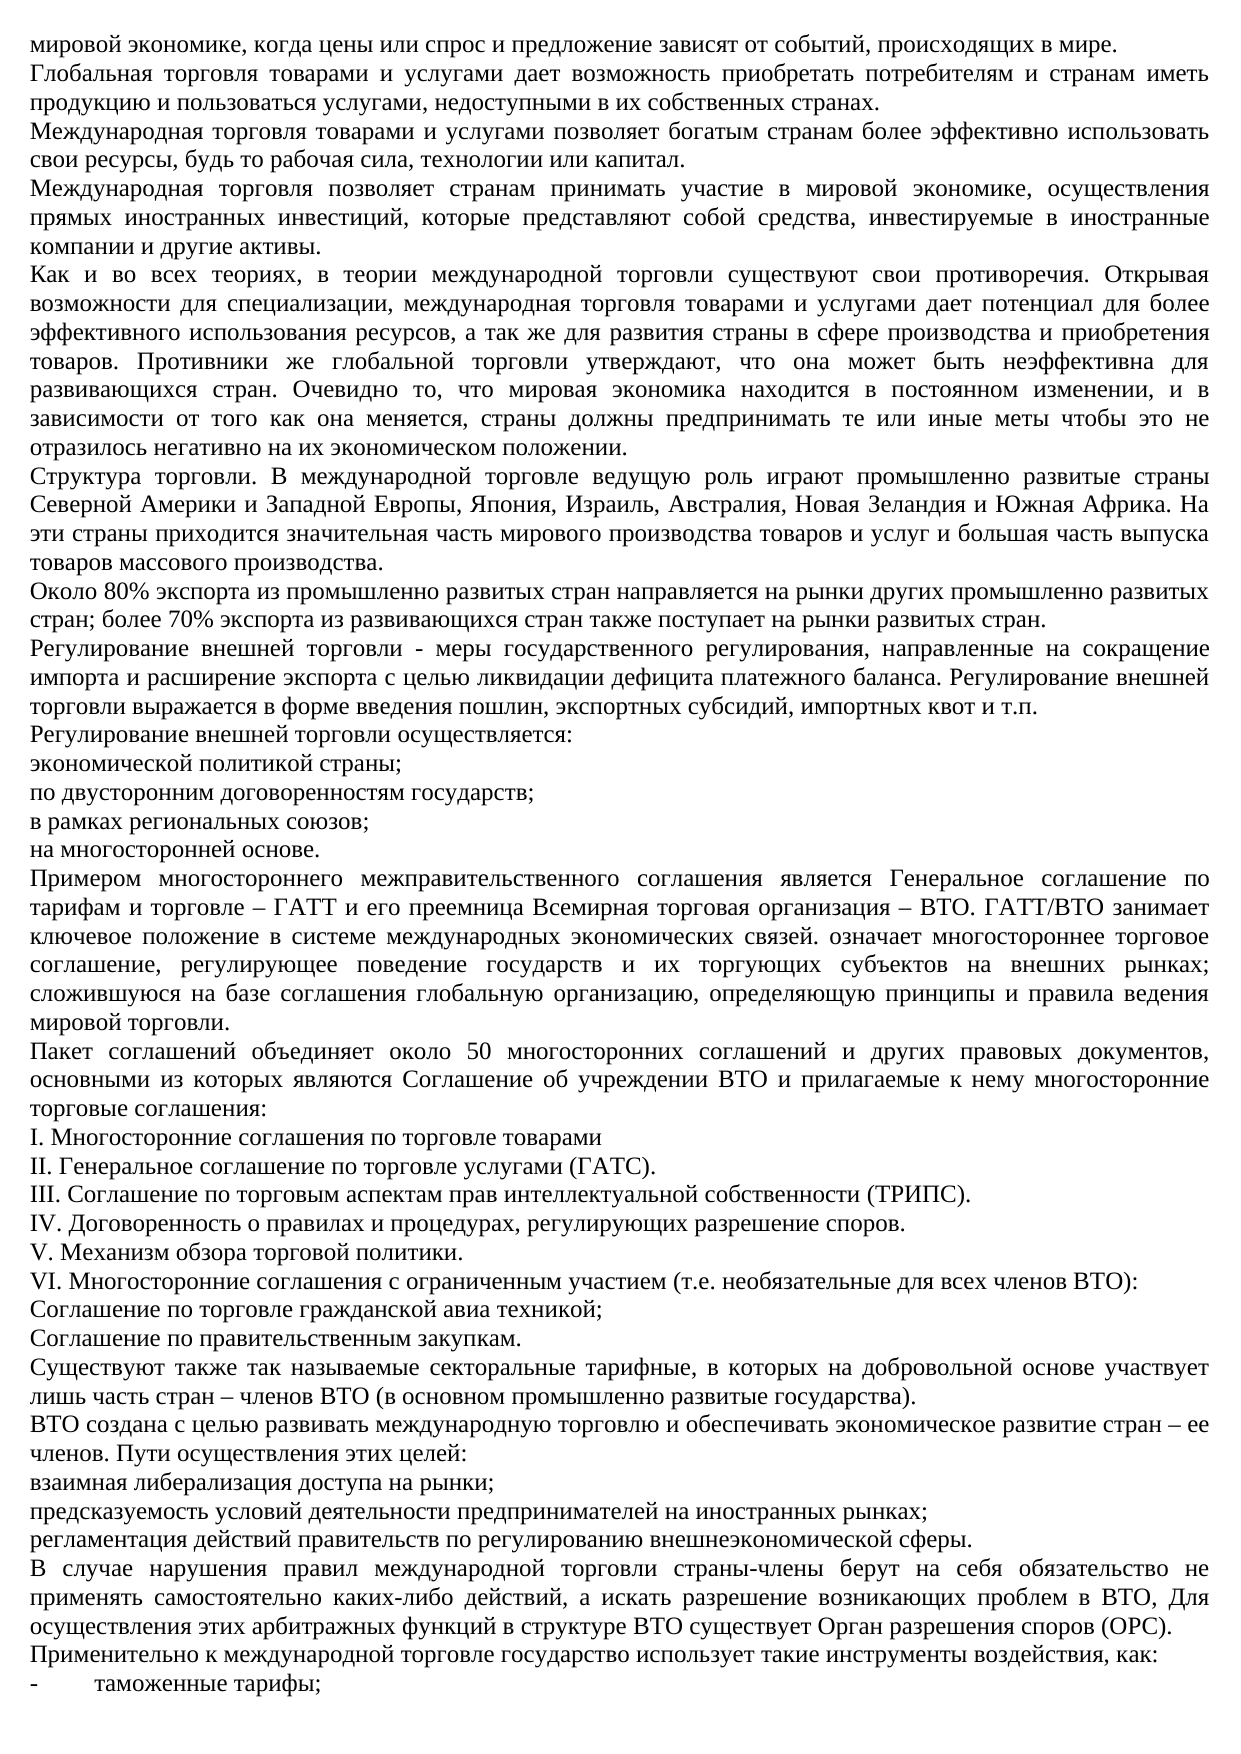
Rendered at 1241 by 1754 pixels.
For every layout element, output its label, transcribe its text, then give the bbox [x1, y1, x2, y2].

text Глобальная торговля товарами и услугами дает возможность приобретать потребителям и странам иметь продукцию и пользоваться услугами, недоступными в их собственных странах. [29, 58, 1211, 116]
text III. Соглашение по торговым аспектам прав интеллектуальной собственности (ТРИПС). [29, 1179, 1211, 1208]
text предсказуемость условий деятельности предпринимателей на иностранных рынках; [29, 1496, 1211, 1524]
text регламентация действий правительств по регулированию внешнеэкономической сферы. [29, 1524, 1211, 1553]
text в рамках региональных союзов; [29, 806, 1211, 834]
text II. Генеральное соглашение по торговле услугами (ГАТС). [29, 1151, 1211, 1179]
text взаимная либерализация доступа на рынки; [29, 1467, 1211, 1496]
text Структура торговли. В международной торговле ведущую роль играют промышленно развитые страны Северной Америки и Западной Европы, Япония, Израиль, Австралия, Новая Зеландия и Южная Африка. На эти страны приходится значительная часть мирового производства товаров и услуг и большая часть выпуска товаров массового производства. [29, 461, 1211, 576]
text В случае нарушения правил международной торговли страны-члены берут на себя обязательство не применять самостоятельно каких-либо действий, а искать разрешение возникающих проблем в ВТО, Для осуществления этих арбитражных функций в структуре ВТО существует Орган разрешения споров (ОРС). [29, 1553, 1211, 1639]
text IV. Договоренность о правилах и процедурах, регулирующих разрешение споров. [29, 1208, 1211, 1237]
text ВТО создана с целью развивать международную торговлю и обеспечивать экономическое развитие стран – ее членов. Пути осуществления этих целей: [29, 1409, 1211, 1467]
text Соглашение по торговле гражданской авиа техникой; [29, 1294, 1211, 1323]
text Около 80% экспорта из промышленно развитых стран направляется на рынки других промышленно развитых стран; более 70% экспорта из развивающихся стран также поступает на рынки развитых стран. [29, 576, 1211, 633]
text экономической политикой страны; [29, 748, 1211, 777]
text VI. Многосторонние соглашения с ограниченным участием (т.е. необязательные для всех членов ВТО): [29, 1266, 1211, 1294]
text Регулирование внешней торговли осуществляется: [29, 719, 1211, 748]
text Пакет соглашений объединяет около 50 многосторонних соглашений и других правовых документов, основными из которых являются Соглашение об учреждении ВТО и прилагаемые к нему многосторонние торговые соглашения: [29, 1036, 1211, 1122]
text I. Многосторонние соглашения по торговле товарами [29, 1122, 1211, 1151]
text Регулирование внешней торговли - меры государственного регулирования, направленные на сокращение импорта и расширение экспорта с целью ликвидации дефицита платежного баланса. Регулирование внешней торговли выражается в форме введения пошлин, экспортных субсидий, импортных квот и т.п. [29, 633, 1211, 719]
text Как и во всех теориях, в теории международной торговли существуют свои противоречия. Открывая возможности для специализации, международная торговля товарами и услугами дает потенциал для более эффективного использования ресурсов, а так же для развития страны в сфере производства и приобретения товаров. Противники же глобальной торговли утверждают, что она может быть неэффективна для развивающихся стран. Очевидно то, что мировая экономика находится в постоянном изменении, и в зависимости от того как она меняется, страны должны предпринимать те или иные меты чтобы это не отразилось негативно на их экономическом положении. [29, 259, 1211, 461]
text Международная торговля позволяет странам принимать участие в мировой экономике, осуществления прямых иностранных инвестиций, которые представляют собой средства, инвестируемые в иностранные компании и другие активы. [29, 173, 1211, 259]
text - таможенные тарифы; [29, 1668, 1211, 1697]
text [29, 29, 1211, 58]
text Применительно к международной торговле государство использует такие инструменты воздействия, как: [29, 1639, 1211, 1668]
text Соглашение по правительственным закупкам. [29, 1323, 1211, 1352]
text на многосторонней основе. [29, 834, 1211, 863]
text по двусторонним договоренностям государств; [29, 777, 1211, 806]
text V. Механизм обзора торговой политики. [29, 1237, 1211, 1266]
text Международная торговля товарами и услугами позволяет богатым странам более эффективно использовать свои ресурсы, будь то рабочая сила, технологии или капитал. [29, 116, 1211, 173]
text Примером многостороннего межправительственного соглашения является Генеральное соглашение по тарифам и торговле – ГАТТ и его преемница Всемирная торговая организация – ВТО. ГАТТ/ВТО занимает ключевое положение в системе международных экономических связей. означает многостороннее торговое соглашение, регулирующее поведение государств и их торгующих субъектов на внешних рынках; сложившуюся на базе соглашения глобальную организацию, определяющую принципы и правила ведения мировой торговли. [29, 863, 1211, 1036]
text Существуют также так называемые секторальные тарифные, в которых на добровольной основе участвует лишь часть стран – членов ВТО (в основном промышленно развитые государства). [29, 1352, 1211, 1409]
